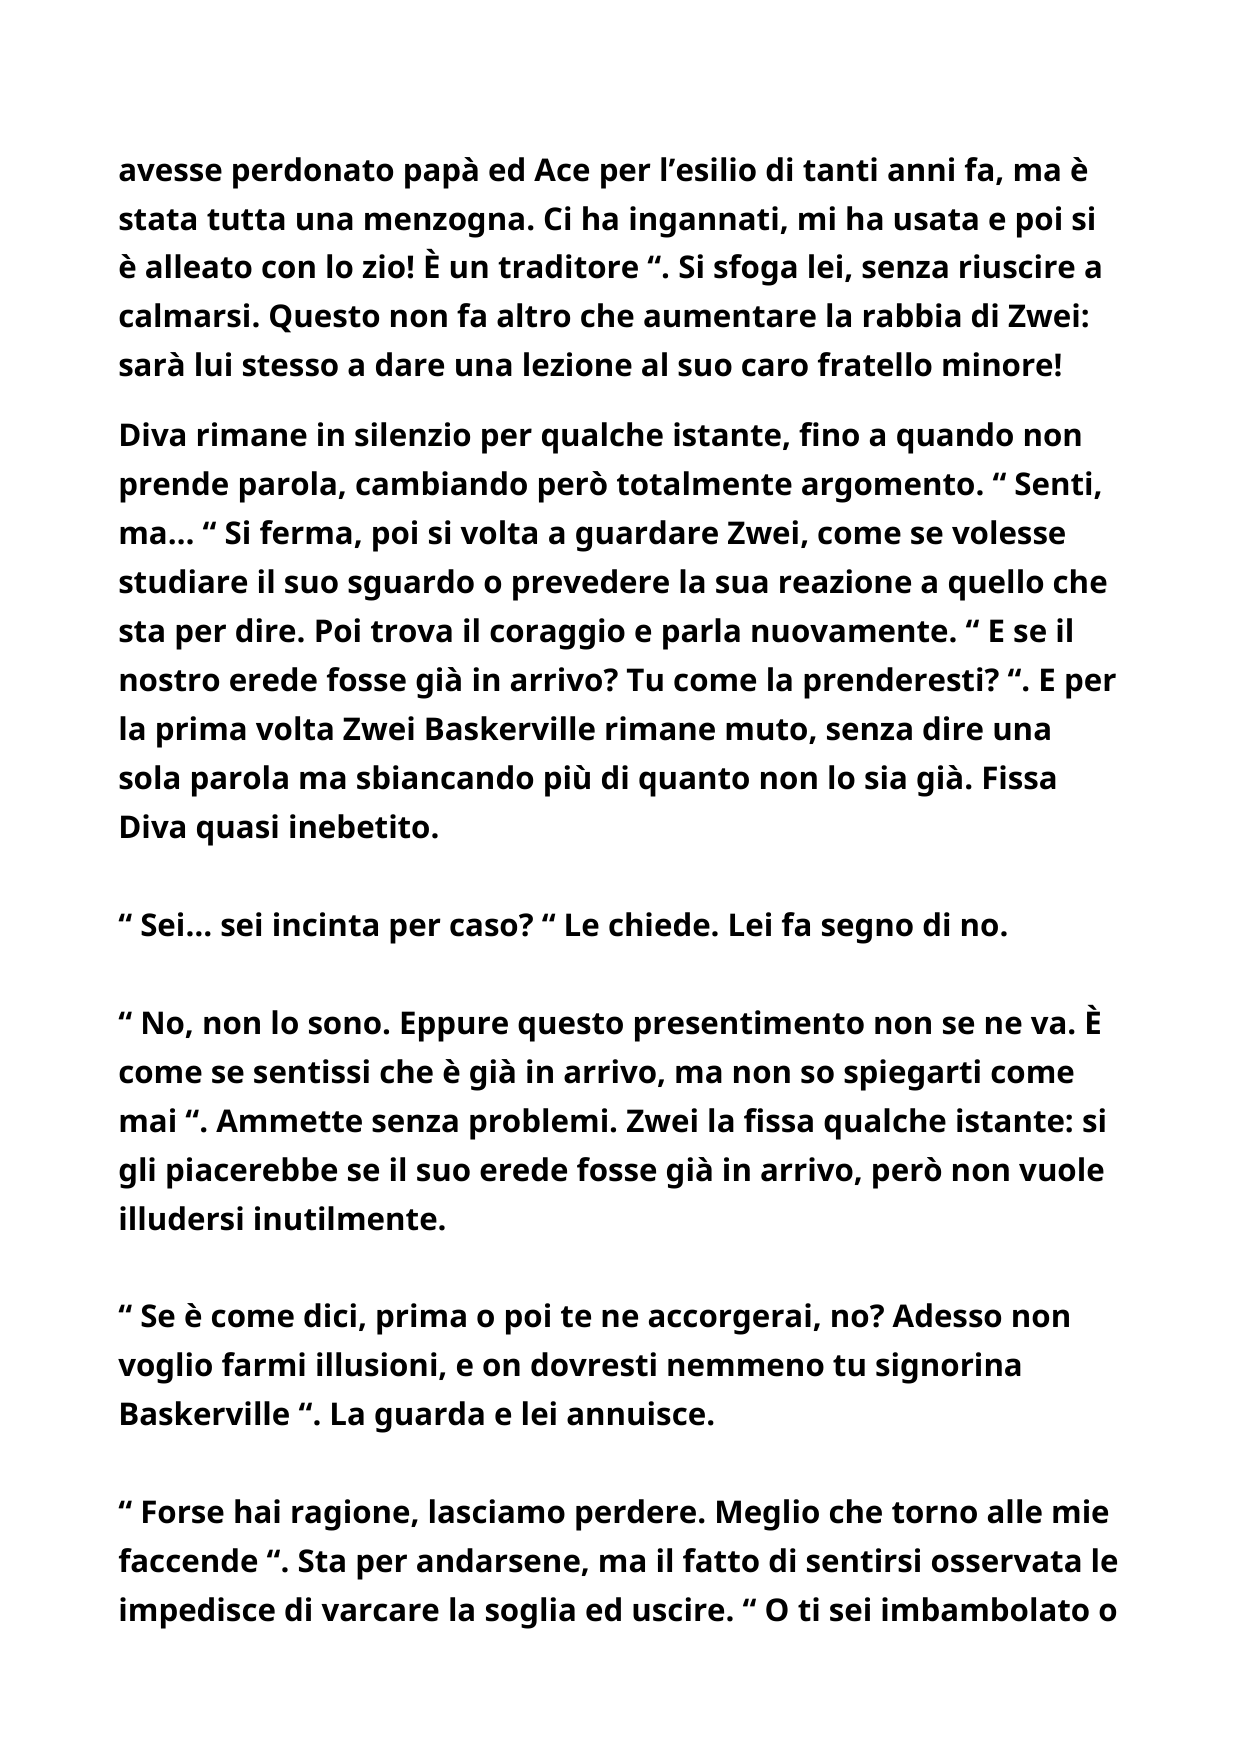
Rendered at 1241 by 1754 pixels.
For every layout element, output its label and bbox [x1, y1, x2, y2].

text [118, 148, 1122, 386]
text [118, 413, 1122, 1631]
